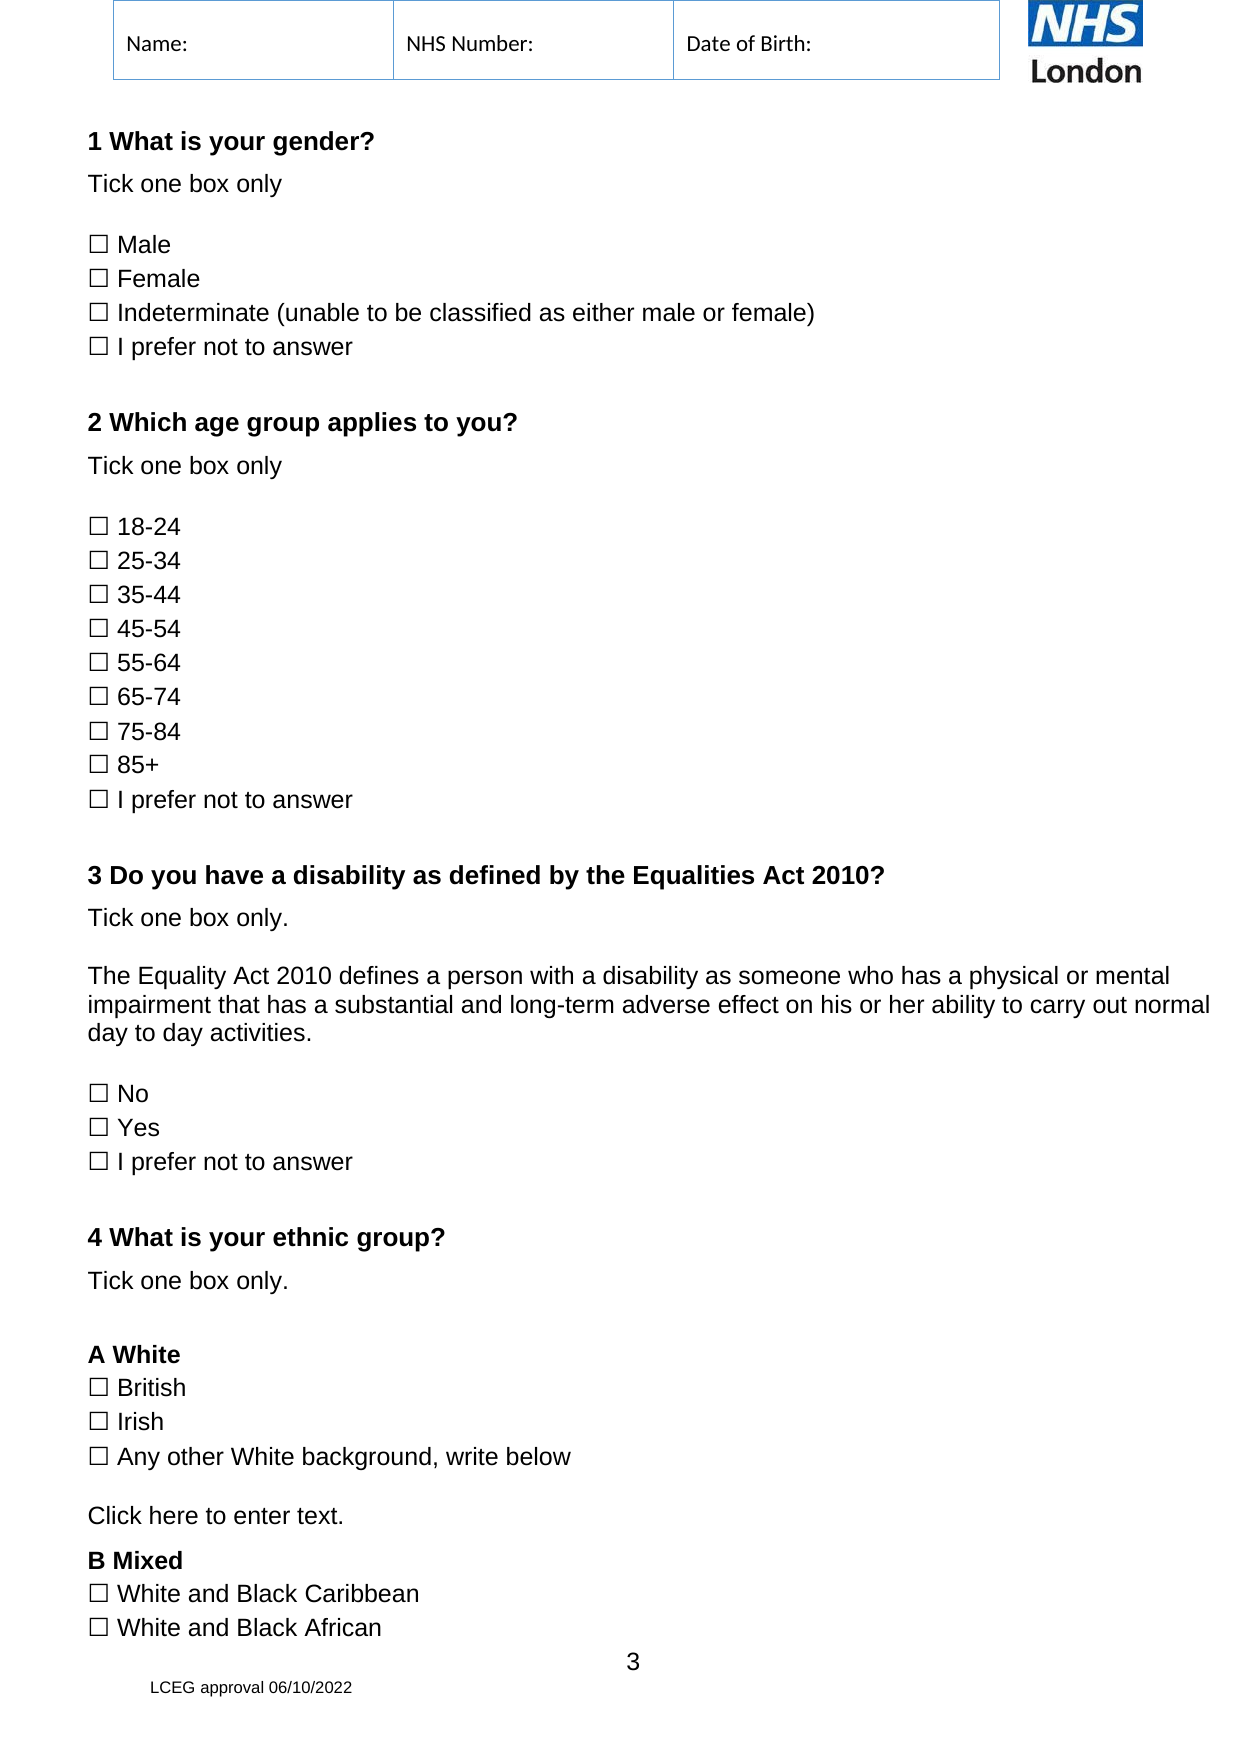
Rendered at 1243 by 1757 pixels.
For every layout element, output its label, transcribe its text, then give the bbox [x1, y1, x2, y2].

text Tick one box only [87, 451, 1216, 480]
text ☐ 75-84 [87, 713, 1216, 747]
text Tick one box only [87, 169, 1216, 198]
text Tick one box only. [87, 1266, 1216, 1295]
text ☐ No [87, 1076, 1216, 1110]
text ☐ 25-34 [87, 543, 1216, 577]
subtitle A White [87, 1336, 1216, 1370]
text ☐ Irish [87, 1404, 1216, 1438]
text ☐ Female [87, 261, 1216, 295]
text ☐ Indeterminate (unable to be classified as either male or female) [87, 295, 1216, 329]
text ☐ Yes [87, 1110, 1216, 1144]
picture [1028, 0, 1143, 83]
text ☐ Male [87, 227, 1216, 261]
subtitle 2 Which age group applies to you? [87, 404, 1216, 439]
text ☐ I prefer not to answer [87, 781, 1216, 815]
text ☐ 18-24 [87, 509, 1216, 543]
subtitle 1 What is your gender? [87, 122, 1216, 157]
text ☐ British [87, 1370, 1216, 1404]
subtitle 4 What is your ethnic group? [87, 1219, 1216, 1254]
subtitle 3 Do you have a disability as defined by the Equalities Act 2010? [87, 857, 1216, 891]
text Tick one box only. [87, 903, 1216, 932]
subtitle B Mixed [87, 1542, 1216, 1576]
text ☐ White and Black Caribbean [87, 1576, 1216, 1610]
text ☐ 35-44 [87, 577, 1216, 611]
text ☐ 55-64 [87, 645, 1216, 679]
text ☐ 65-74 [87, 679, 1216, 713]
text ☐ White and Black African [87, 1610, 1216, 1644]
text ☐ I prefer not to answer [87, 329, 1216, 363]
text ☐ 45-54 [87, 611, 1216, 645]
text The Equality Act 2010 defines a person with a disability as someone who has a physical or mental impairment that has a substantial and long-term adverse effect on his or her ability to carry out normal day to day activities. [87, 961, 1216, 1047]
text Click here to enter text. [87, 1501, 1216, 1530]
text ☐ 85+ [87, 747, 1216, 781]
text ☐ Any other White background, write below [87, 1438, 1216, 1472]
text ☐ I prefer not to answer [87, 1144, 1216, 1178]
